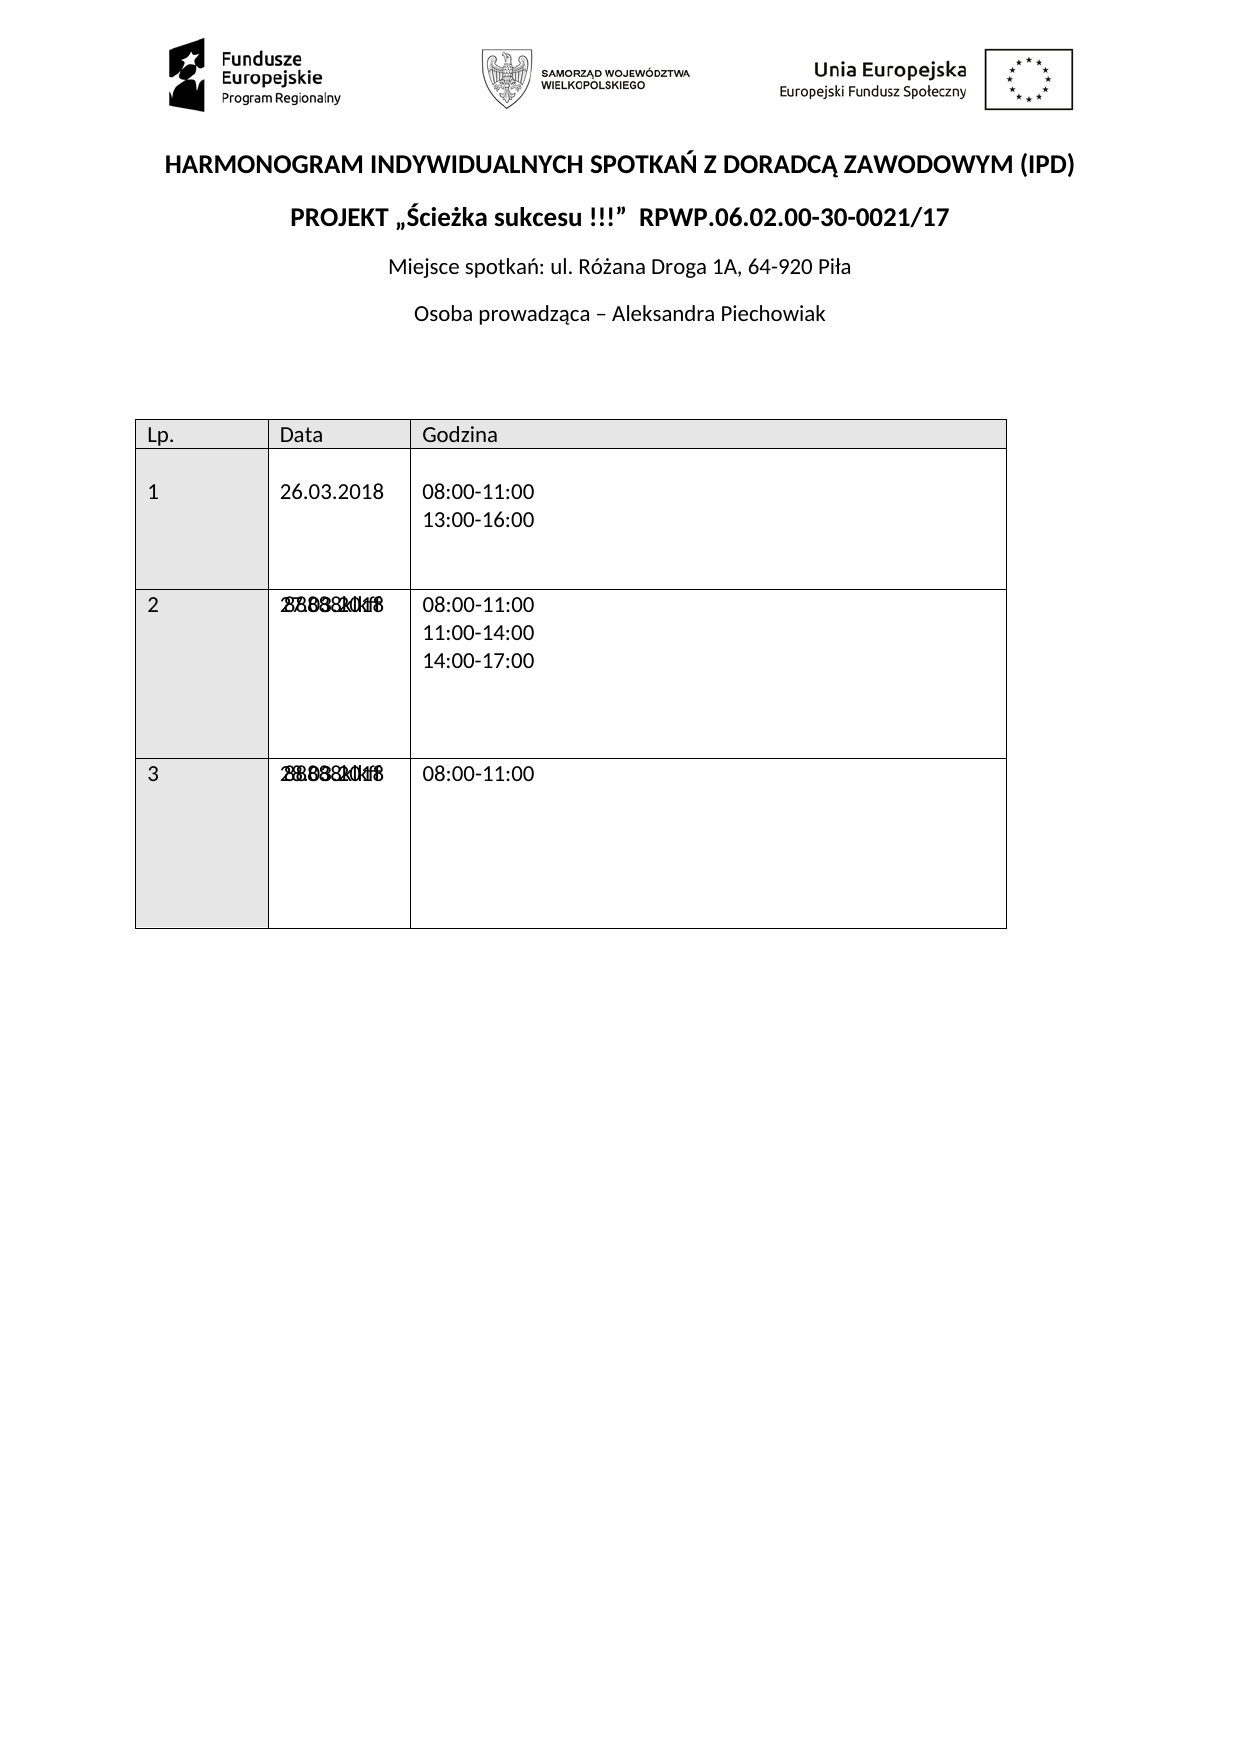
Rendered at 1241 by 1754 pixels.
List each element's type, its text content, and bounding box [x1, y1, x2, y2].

table_cell 88888klkff 08:00-11:00 11:00-14:00 14:00-17:00 [411, 590, 1006, 758]
text PROJEKT „Ścieżka sukcesu !!!” RPWP.06.02.00-30-0021/17 [148, 200, 1093, 233]
table_cell 26.03.2018 [269, 449, 410, 589]
table_header Data [269, 420, 410, 448]
table_cell 27.03.2018 [269, 590, 410, 758]
table_cell 0 08:00-11:00 13:00-16:00 [411, 449, 1006, 589]
table_header Lp. [136, 420, 268, 448]
table_cell 1 [136, 449, 268, 589]
table_cell 2 [136, 590, 268, 758]
text Osoba prowadząca – Aleksandra Piechowiak [148, 299, 1093, 327]
text HARMONOGRAM INDYWIDUALNYCH SPOTKAŃ Z DORADCĄ ZAWODOWYM (IPD) [148, 148, 1093, 181]
table_header Godzina [411, 420, 1006, 448]
text Miejsce spotkań: ul. Różana Droga 1A, 64-920 Piła [148, 252, 1093, 280]
table_cell 28.03.2018 [269, 759, 410, 927]
picture [147, 29, 1093, 121]
table_cell 88888klkff 08:00-11:00 [411, 759, 1006, 927]
table_cell 3 [136, 759, 268, 927]
